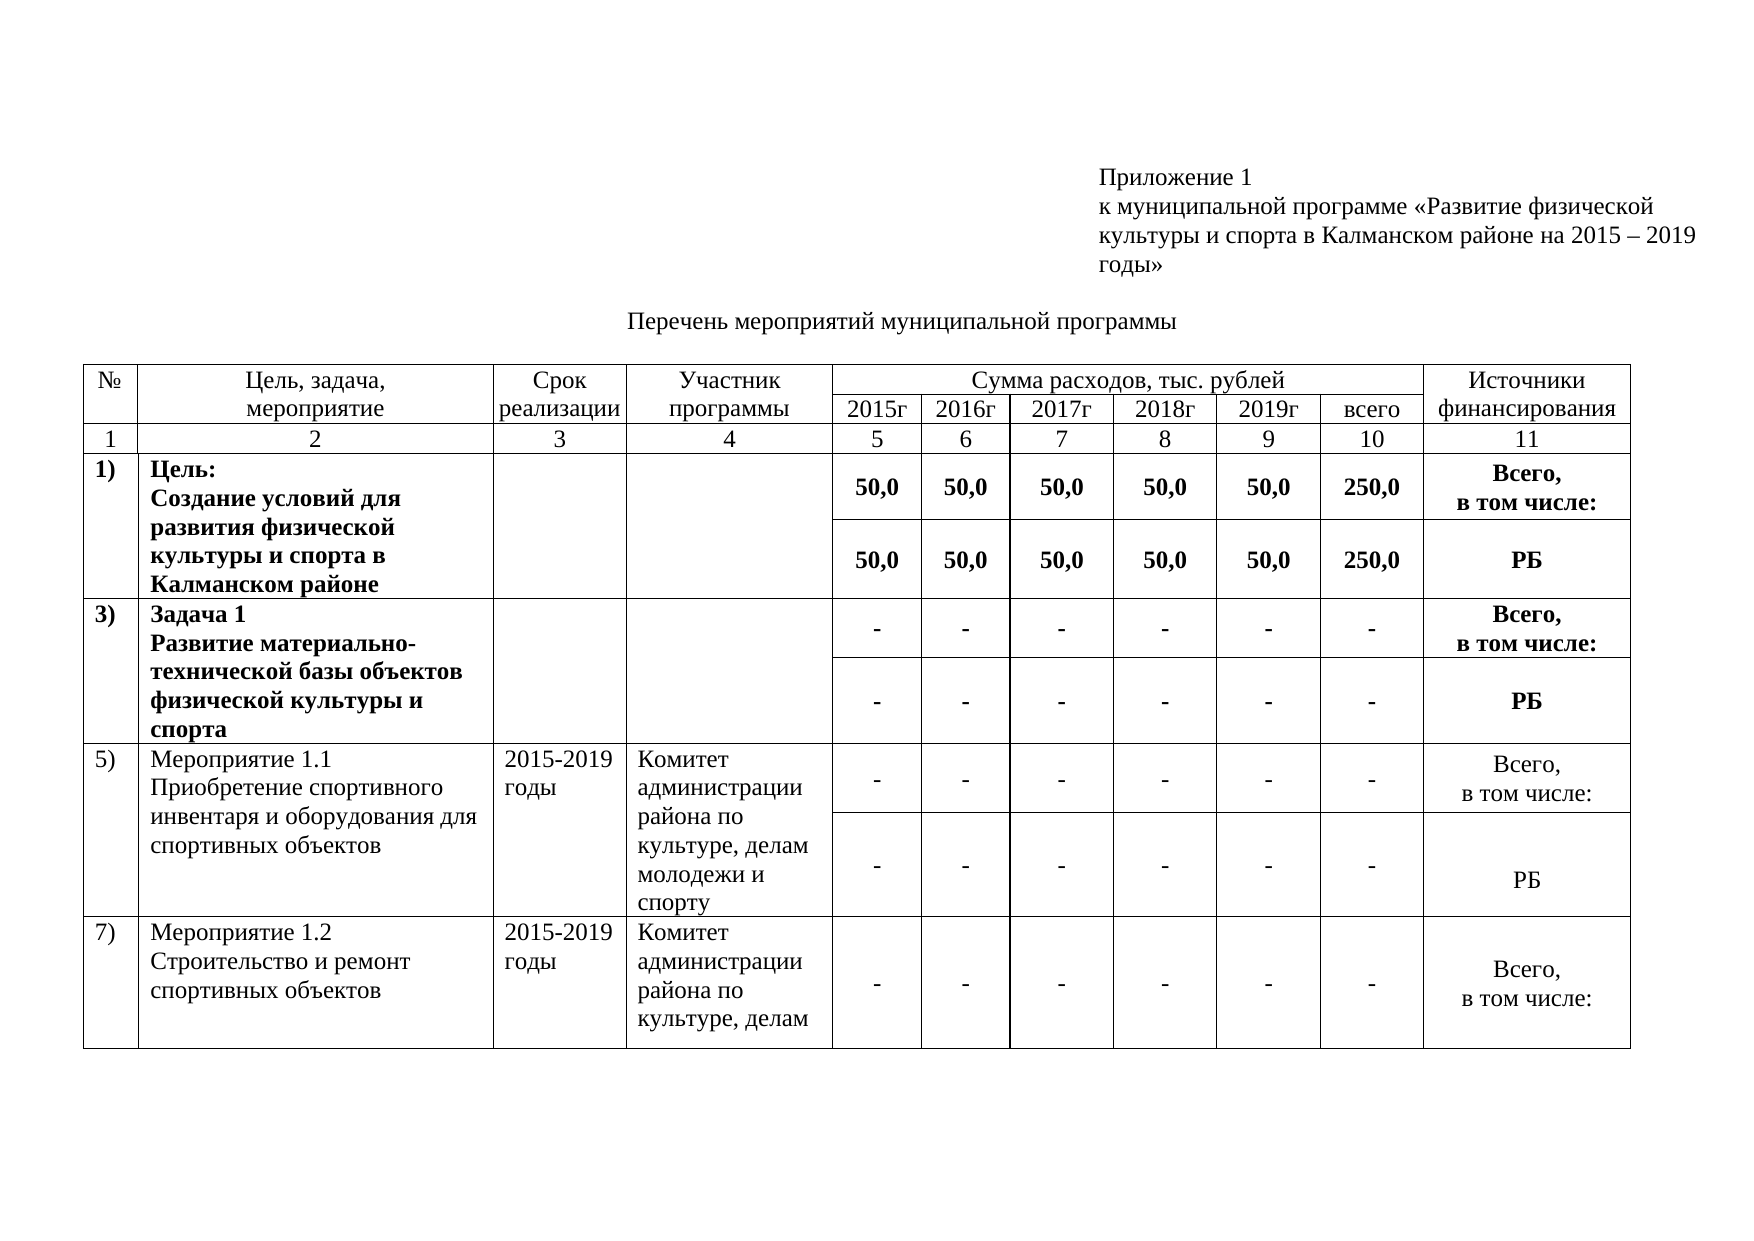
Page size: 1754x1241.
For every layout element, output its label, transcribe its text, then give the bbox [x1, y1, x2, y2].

table_header Цель, задача, мероприятие [138, 365, 493, 423]
table_cell - [833, 658, 921, 743]
table_cell - [1217, 917, 1320, 1048]
table_cell - [1114, 813, 1216, 916]
table_cell - [922, 744, 1009, 812]
table_cell 2019г [1217, 395, 1320, 423]
table_cell РБ [1424, 520, 1630, 598]
table_cell 250,0 [1321, 520, 1423, 598]
table_cell - [1114, 744, 1216, 812]
table_header Участник программы [627, 365, 832, 423]
table_cell - [1114, 917, 1216, 1048]
table_cell 9 [1217, 424, 1320, 453]
table_cell - [1217, 813, 1320, 916]
table_cell 50,0 [1217, 454, 1320, 519]
text к муниципальной программе «Развитие физической культуры и спорта в Калманском районе на 2015 – 2019 годы» [1098, 191, 1709, 277]
table_cell 50,0 [922, 454, 1009, 519]
table_cell [494, 599, 626, 743]
table_cell 2 [138, 424, 493, 453]
table_cell 2016г [922, 395, 1009, 423]
table_cell [627, 599, 832, 743]
table_cell - [1321, 599, 1423, 657]
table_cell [627, 917, 832, 1048]
table_cell 50,0 [1011, 520, 1113, 598]
table_cell 250,0 [1321, 454, 1423, 519]
table_header Источники финансирования [1424, 365, 1630, 423]
table_cell - [833, 813, 921, 916]
table_cell 50,0 [833, 454, 921, 519]
table_cell 8 [1114, 424, 1216, 453]
table_header Срок реализации [494, 365, 626, 423]
table_cell 2018г [1114, 395, 1216, 423]
table_cell 3 [494, 424, 626, 453]
table_cell - [1321, 658, 1423, 743]
table_cell - [1011, 658, 1113, 743]
table_cell - [1114, 599, 1216, 657]
table_cell Всего, в том числе: [1424, 744, 1630, 812]
text Перечень мероприятий муниципальной программы [94, 306, 1709, 335]
table_cell - [1321, 917, 1423, 1048]
table_cell - [1217, 658, 1320, 743]
table_cell [494, 454, 626, 598]
table_cell - [1011, 744, 1113, 812]
table_cell [627, 454, 832, 598]
table_header Сумма расходов, тыс. рублей [833, 365, 1423, 393]
table_cell 2015-2019 годы [494, 917, 626, 1048]
table_cell 50,0 [1217, 520, 1320, 598]
table_cell Комитет администрации района по культуре, делам молодежи и спорту [627, 744, 832, 916]
table_cell 7 [1011, 424, 1113, 453]
table_cell - [1011, 599, 1113, 657]
table_cell Всего, в том числе: [1424, 917, 1630, 1048]
table_cell Задача 1 Развитие материально-технической базы объектов физической культуры и спорта [139, 599, 493, 743]
table_cell - [922, 658, 1009, 743]
table_cell РБ [1424, 813, 1630, 916]
table_cell - [1011, 917, 1113, 1048]
table_cell [84, 454, 138, 598]
text Приложение 1 [1098, 162, 1709, 191]
table_cell 2015г [833, 395, 921, 423]
table_cell Мероприятие 1.1 Приобретение спортивного инвентаря и оборудования для спортивных объектов [139, 744, 493, 916]
table_cell - [1321, 813, 1423, 916]
table_cell - [1217, 744, 1320, 812]
table_cell - [922, 599, 1009, 657]
table_cell 1 [84, 424, 137, 453]
table_cell 6 [922, 424, 1009, 453]
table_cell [139, 917, 493, 1048]
table_cell Всего, в том числе: [1424, 599, 1630, 657]
table_cell - [1217, 599, 1320, 657]
table_cell [84, 599, 138, 743]
table_cell Цель: Создание условий для развития физической культуры и спорта в Калманском районе [139, 454, 493, 598]
table_cell - [833, 599, 921, 657]
table_cell 50,0 [1011, 454, 1113, 519]
table_cell - [1321, 744, 1423, 812]
table_cell Всего, в том числе: [1424, 454, 1630, 519]
table_cell 10 [1321, 424, 1423, 453]
table_cell - [1011, 813, 1113, 916]
table_cell [84, 917, 138, 1048]
table_cell 5 [833, 424, 921, 453]
table_header № [84, 365, 137, 423]
table_cell - [833, 744, 921, 812]
table_cell 50,0 [833, 520, 921, 598]
table_cell 2015-2019 годы [494, 744, 626, 916]
table_cell - [1114, 658, 1216, 743]
table_cell 50,0 [922, 520, 1009, 598]
table_cell всего [1321, 395, 1423, 423]
table_cell 50,0 [1114, 520, 1216, 598]
table_cell [84, 744, 138, 916]
table_cell РБ [1424, 658, 1630, 743]
table_cell 2017г [1011, 395, 1113, 423]
table_cell 11 [1424, 424, 1630, 453]
table_cell 4 [627, 424, 832, 453]
table_cell - [833, 917, 921, 1048]
table_cell - [922, 917, 1009, 1048]
table_cell - [922, 813, 1009, 916]
table_cell 50,0 [1114, 454, 1216, 519]
